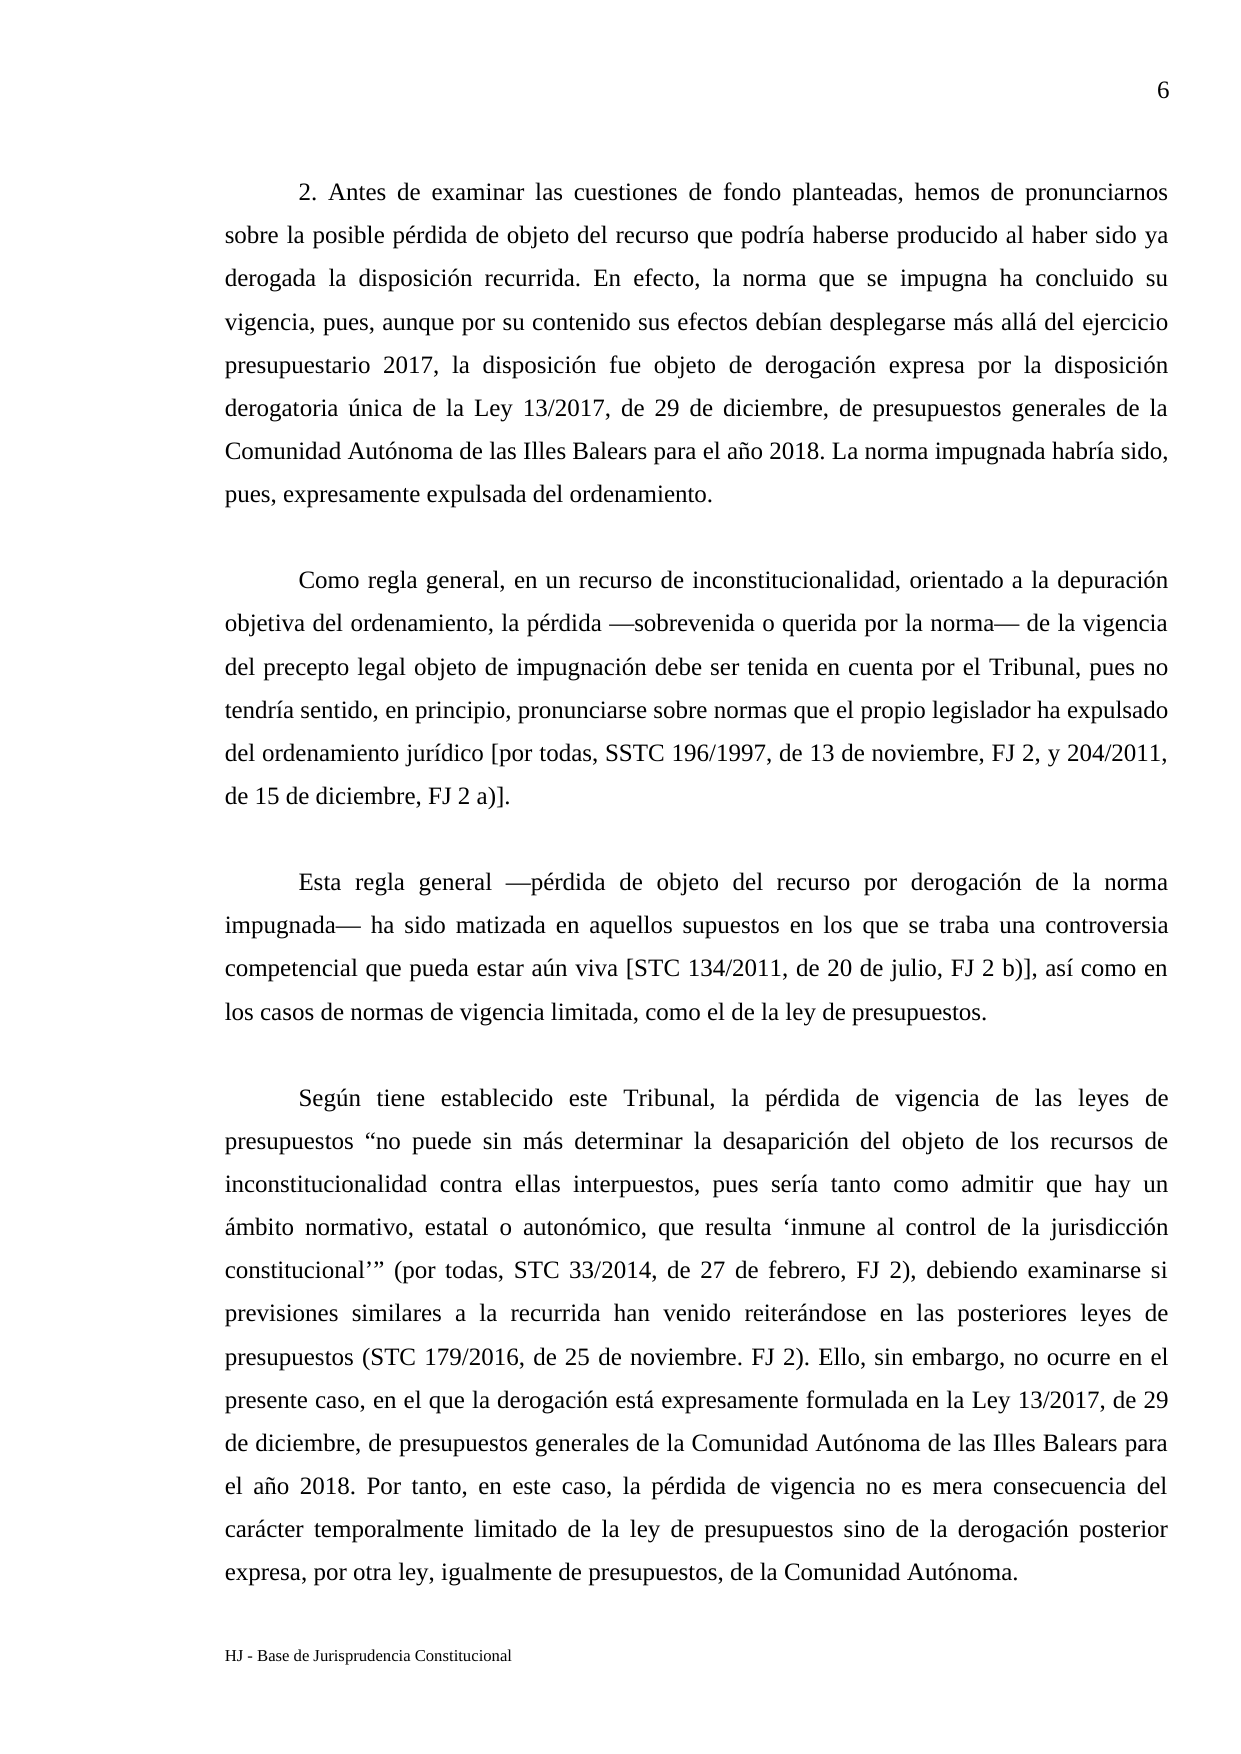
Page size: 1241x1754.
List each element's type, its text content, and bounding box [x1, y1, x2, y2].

text Según tiene establecido este Tribunal, la pérdida de vigencia de las leyes de presupuestos “no puede sin más determinar la desaparición del objeto de los recursos de inconstitucionalidad contra ellas interpuestos, pues sería tanto como admitir que hay un ámbito normativo, estatal o autonómico, que resulta ‘inmune al control de la jurisdicción constitucional’” (por todas, STC 33/2014, de 27 de febrero, FJ 2), debiendo examinarse si previsiones similares a la recurrida han venido reiterándose en las posteriores leyes de presupuestos (STC 179/2016, de 25 de noviembre. FJ 2). Ello, sin embargo, no ocurre en el presente caso, en el que la derogación está expresamente formulada en la Ley 13/2017, de 29 de diciembre, de presupuestos generales de la Comunidad Autónoma de las Illes Balears para el año 2018. Por tanto, en este caso, la pérdida de vigencia no es mera consecuencia del carácter temporalmente limitado de la ley de presupuestos sino de la derogación posterior expresa, por otra ley, igualmente de presupuestos, de la Comunidad Autónoma. [224, 1083, 1169, 1586]
text Esta regla general —pérdida de objeto del recurso por derogación de la norma impugnada— ha sido matizada en aquellos supuestos en los que se traba una controversia competencial que pueda estar aún viva [STC 134/2011, de 20 de julio, FJ 2 b)], así como en los casos de normas de vigencia limitada, como el de la ley de presupuestos. [224, 867, 1169, 1025]
text 2. Antes de examinar las cuestiones de fondo planteadas, hemos de pronunciarnos sobre la posible pérdida de objeto del recurso que podría haberse producido al haber sido ya derogada la disposición recurrida. En efecto, la norma que se impugna ha concluido su vigencia, pues, aunque por su contenido sus efectos debían desplegarse más allá del ejercicio presupuestario 2017, la disposición fue objeto de derogación expresa por la disposición derogatoria única de la Ley 13/2017, de 29 de diciembre, de presupuestos generales de la Comunidad Autónoma de las Illes Balears para el año 2018. La norma impugnada habría sido, pues, expresamente expulsada del ordenamiento. [224, 177, 1169, 508]
text Como regla general, en un recurso de inconstitucionalidad, orientado a la depuración objetiva del ordenamiento, la pérdida —sobrevenida o querida por la norma— de la vigencia del precepto legal objeto de impugnación debe ser tenida en cuenta por el Tribunal, pues no tendría sentido, en principio, pronunciarse sobre normas que el propio legislador ha expulsado del ordenamiento jurídico [por todas, SSTC 196/1997, de 13 de noviembre, FJ 2, y 204/2011, de 15 de diciembre, FJ 2 a)]. [224, 565, 1169, 810]
